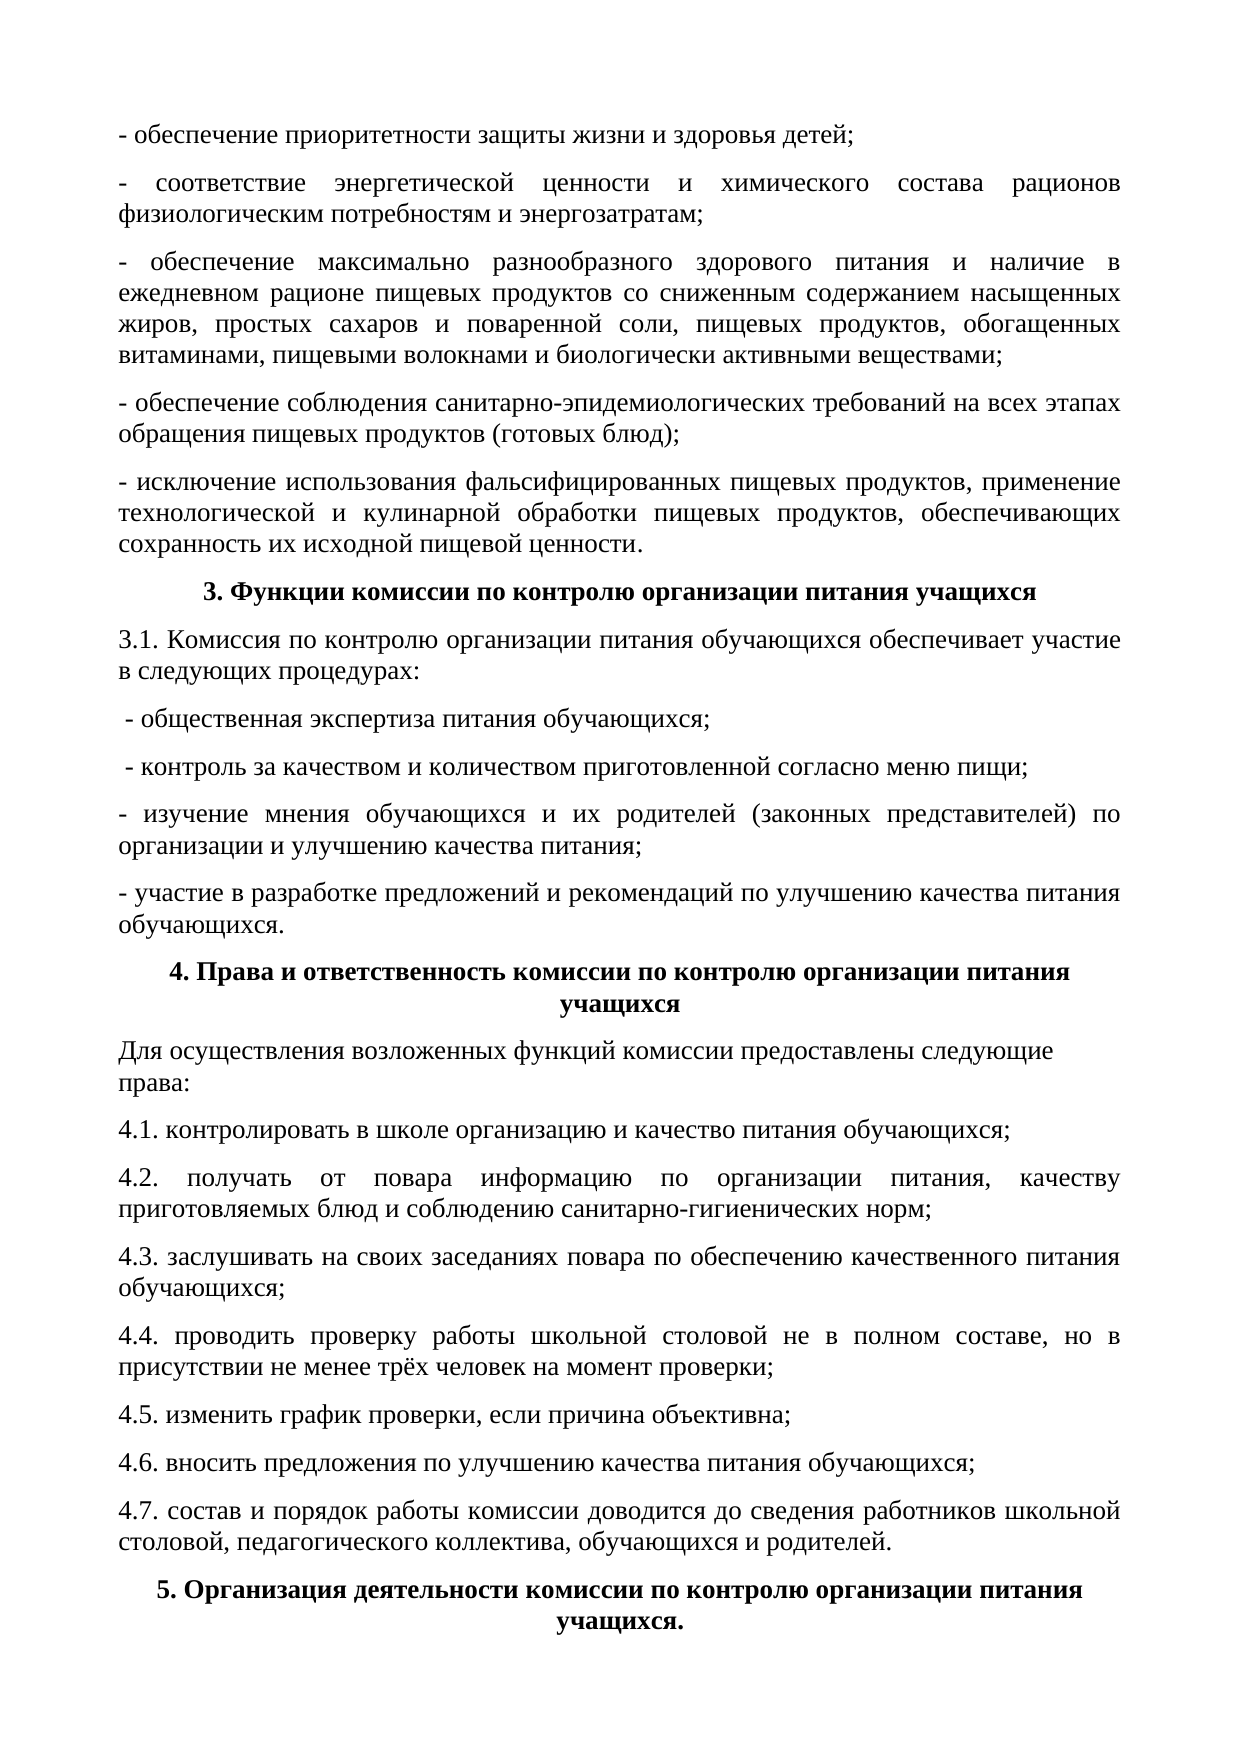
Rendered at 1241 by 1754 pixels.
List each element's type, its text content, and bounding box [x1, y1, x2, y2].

text - контроль за качеством и количеством приготовленной согласно меню пищи; [118, 750, 1122, 781]
text Для осуществления возложенных функций комиссии предоставлены следующие права: [118, 1034, 1122, 1097]
text - изучение мнения обучающихся и их родителей (законных представителей) по организации и улучшению качества питания; [118, 798, 1122, 860]
text 3. Функции комиссии по контролю организации питания учащихся [118, 575, 1122, 606]
text 4.2. получать от повара информацию по организации питания, качеству приготовляемых блюд и соблюдению санитарно-гигиенических норм; [118, 1161, 1122, 1223]
text - обеспечение соблюдения санитарно-эпидемиологических требований на всех этапах обращения пищевых продуктов (готовых блюд); [118, 386, 1122, 448]
text 4. Права и ответственность комиссии по контролю организации питания учащихся [118, 956, 1122, 1018]
text - исключение использования фальсифицированных пищевых продуктов, применение технологической и кулинарной обработки пищевых продуктов, обеспечивающих сохранность их исходной пищевой ценности. [118, 465, 1122, 558]
text 5. Организация деятельности комиссии по контролю организации питания учащихся. [118, 1573, 1122, 1635]
text - соответствие энергетической ценности и химического состава рационов физиологическим потребностям и энергозатратам; [118, 166, 1122, 228]
text 4.6. вносить предложения по улучшению качества питания обучающихся; [118, 1446, 1122, 1477]
text 4.3. заслушивать на своих заседаниях повара по обеспечению качественного питания обучающихся; [118, 1240, 1122, 1302]
text 4.7. состав и порядок работы комиссии доводится до сведения работников школьной столовой, педагогического коллектива, обучающихся и родителей. [118, 1494, 1122, 1556]
text - обеспечение приоритетности защиты жизни и здоровья детей; [118, 118, 1122, 149]
text 4.1. контролировать в школе организацию и качество питания обучающихся; [118, 1113, 1122, 1144]
text 4.4. проводить проверку работы школьной столовой не в полном составе, но в присутствии не менее трёх человек на момент проверки; [118, 1319, 1122, 1381]
text - общественная экспертиза питания обучающихся; [118, 702, 1122, 733]
text - обеспечение максимально разнообразного здорового питания и наличие в ежедневном рационе пищевых продуктов со сниженным содержанием насыщенных жиров, простых сахаров и поваренной соли, пищевых продуктов, обогащенных витаминами, пищевыми волокнами и биологически активными веществами; [118, 245, 1122, 369]
text 4.5. изменить график проверки, если причина объективна; [118, 1398, 1122, 1429]
text - участие в разработке предложений и рекомендаций по улучшению качества питания обучающихся. [118, 877, 1122, 939]
text 3.1. Комиссия по контролю организации питания обучающихся обеспечивает участие в следующих процедурах: [118, 623, 1122, 685]
